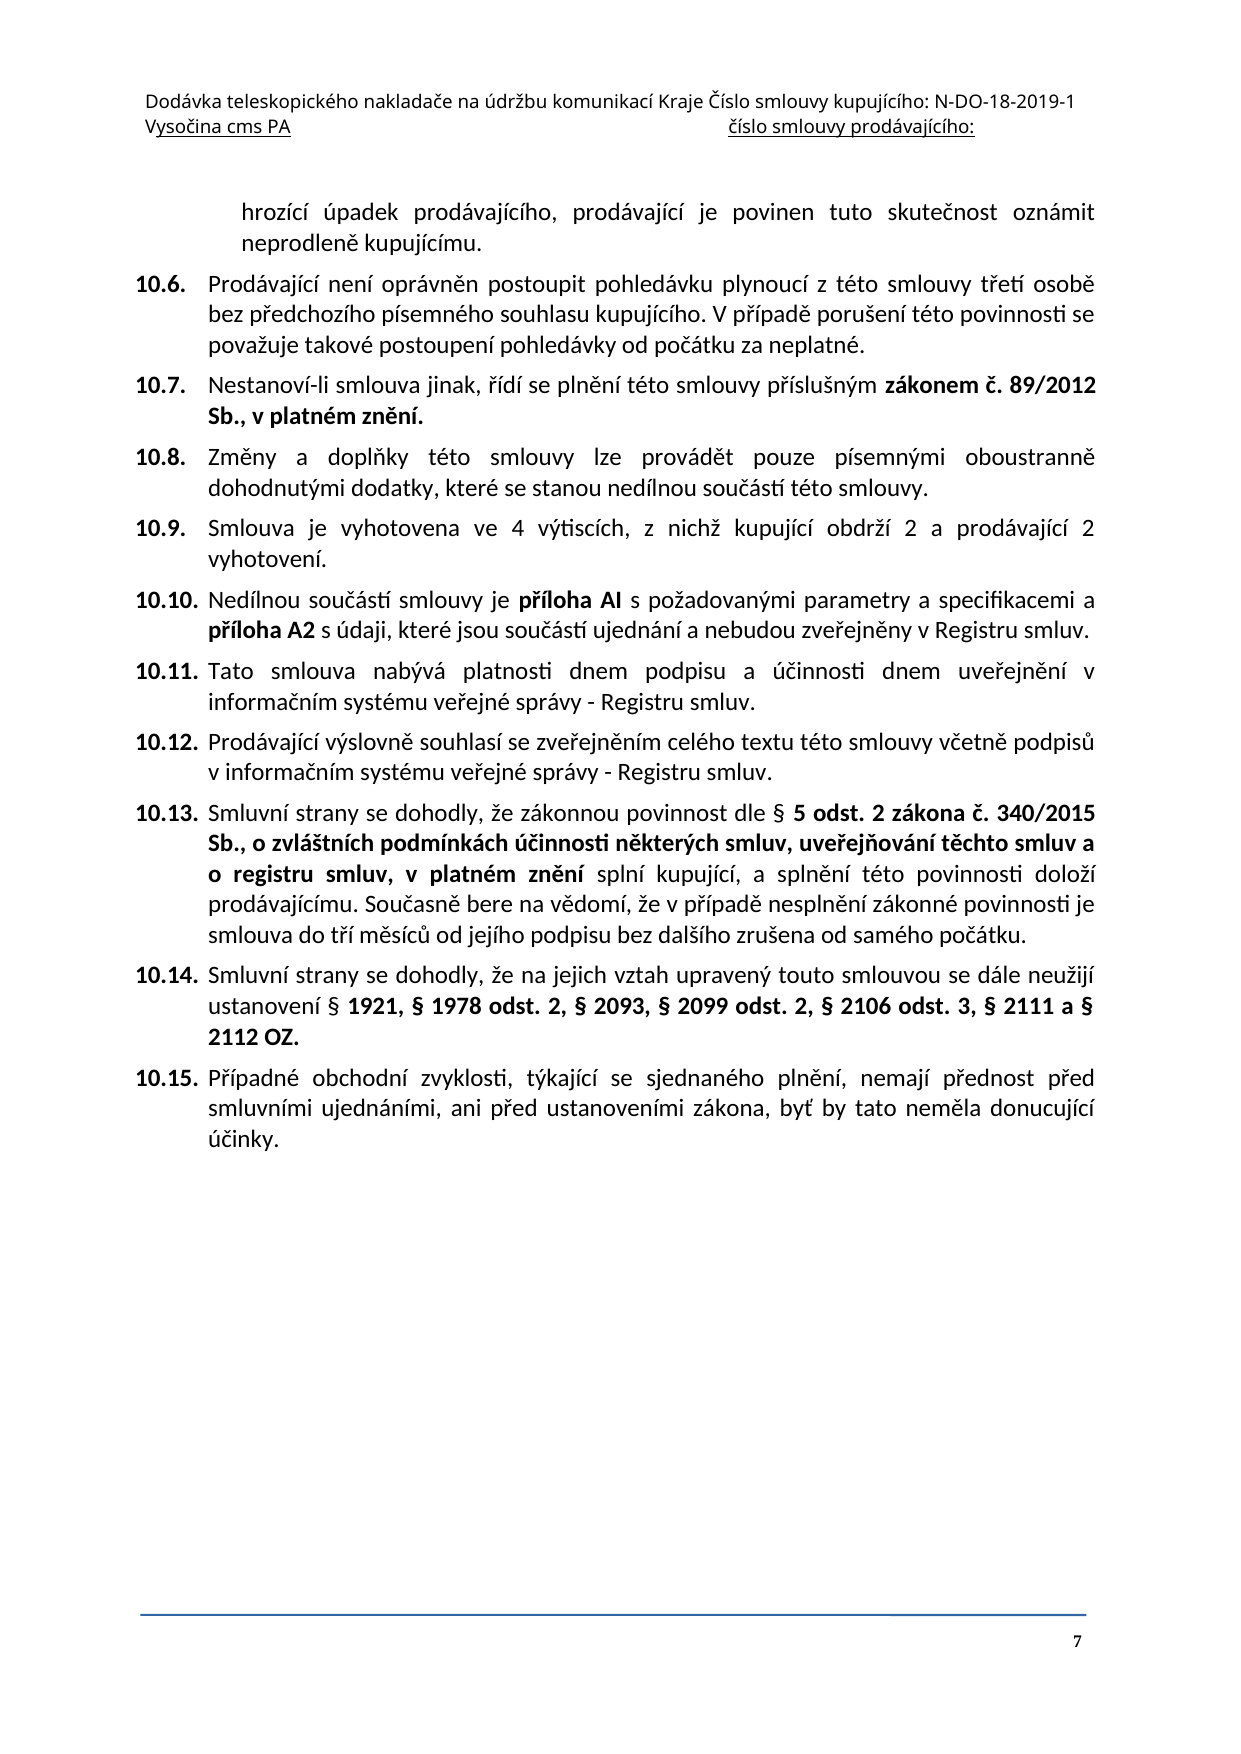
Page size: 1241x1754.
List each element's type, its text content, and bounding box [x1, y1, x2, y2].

list Prodávající výslovně souhlasí se zveřejněním celého textu této smlouvy včetně podpisů v informačním systému veřejné správy - Registru smluv. [135, 727, 1096, 786]
list Prodávající není oprávněn postoupit pohledávku plynoucí z této smlouvy třetí osobě bez předchozího písemného souhlasu kupujícího. V případě porušení této povinnosti se považuje takové postoupení pohledávky od počátku za neplatné. [135, 268, 1096, 359]
list Případné obchodní zvyklosti, týkající se sjednaného plnění, nemají přednost před smluvními ujednáními, ani před ustanoveními zákona, byť by tato neměla donucující účinky. [135, 1062, 1096, 1153]
list Smlouva je vyhotovena ve 4 výtiscích, z nichž kupující obdrží 2 a prodávající 2 vyhotovení. [135, 513, 1096, 574]
list Změny a doplňky této smlouvy lze provádět pouze písemnými oboustranně dohodnutými dodatky, které se stanou nedílnou součástí této smlouvy. [135, 441, 1096, 502]
list Nedílnou součástí smlouvy je příloha AI s požadovanými parametry a specifikacemi a příloha A2 s údaji, které jsou součástí ujednání a nebudou zveřejněny v Registru smluv. [135, 584, 1096, 645]
list Nestanoví-li smlouva jinak, řídí se plnění této smlouvy příslušným zákonem č. 89/2012 Sb., v platném znění. [135, 370, 1096, 431]
list Tato smlouva nabývá platnosti dnem podpisu a účinnosti dnem uveřejnění v informačním systému veřejné správy - Registru smluv. [135, 656, 1096, 717]
list Smluvní strany se dohodly, že zákonnou povinnost dle § 5 odst. 2 zákona č. 340/2015 Sb., o zvláštních podmínkách účinnosti některých smluv, uveřejňování těchto smluv a o registru smluv, v platném znění splní kupující, a splnění této povinnosti doloží prodávajícímu. Současně bere na vědomí, že v případě nesplnění zákonné povinnosti je smlouva do tří měsíců od jejího podpisu bez dalšího zrušena od samého počátku. [135, 797, 1096, 949]
list Smluvní strany se dohodly, že na jejich vztah upravený touto smlouvou se dále neužijí ustanovení § 1921, § 1978 odst. 2, § 2093, § 2099 odst. 2, § 2106 odst. 3, § 2111 a § 2112 OZ. [135, 960, 1096, 1051]
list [212, 196, 1096, 257]
